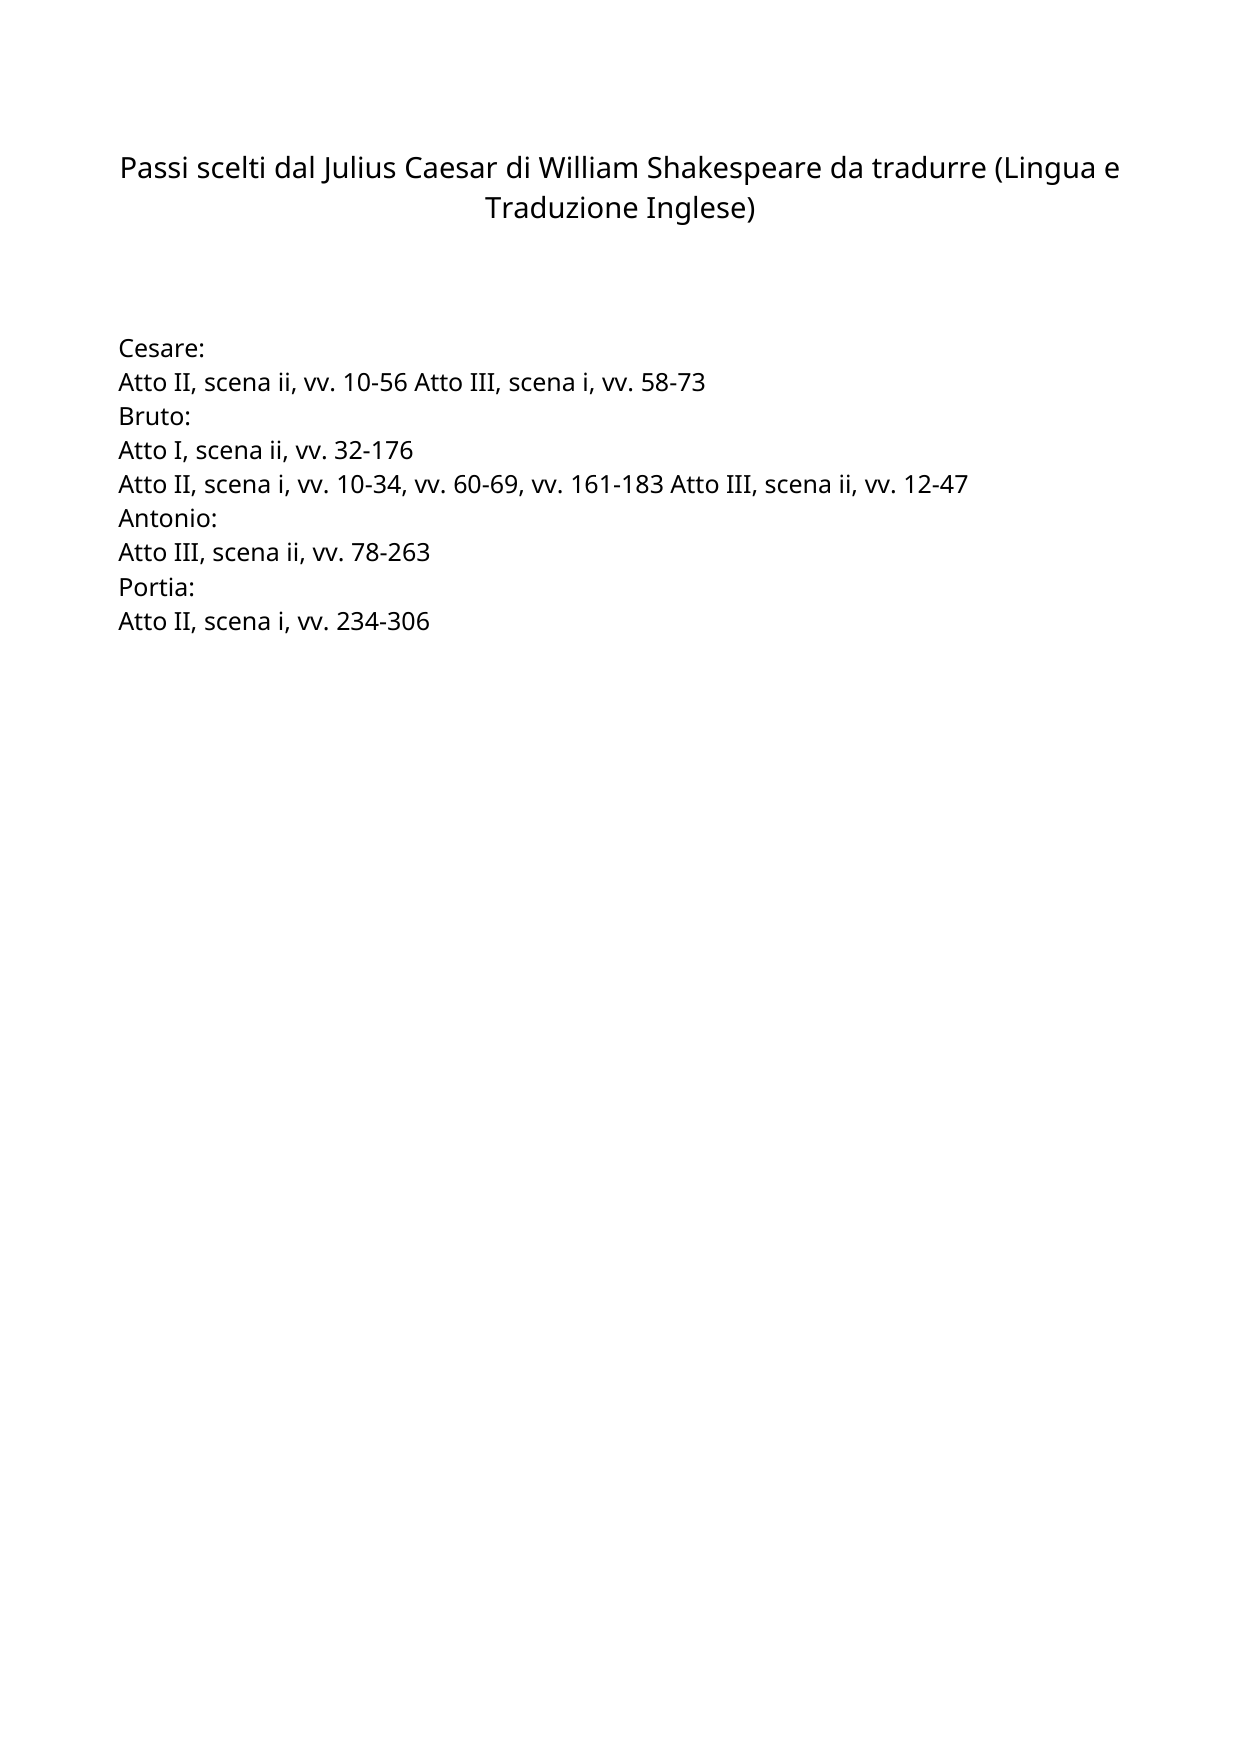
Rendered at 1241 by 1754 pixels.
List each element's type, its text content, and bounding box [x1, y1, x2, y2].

text Bruto: Atto I, scena ii, vv. 32-176 Atto II, scena i, vv. 10-34, vv. 60-69, vv. 161-183 Atto III, scena ii, vv. 12-47 [118, 398, 1122, 501]
text Antonio: Atto III, scena ii, vv. 78-263 [118, 501, 1122, 569]
text Portia: [118, 569, 1122, 603]
text Cesare: Atto II, scena ii, vv. 10-56 Atto III, scena i, vv. 58-73 [118, 330, 1122, 398]
text Passi scelti dal Julius Caesar di William Shakespeare da tradurre (Lingua e Traduzione Inglese) [118, 148, 1122, 227]
text Atto II, scena i, vv. 234-306 [118, 603, 1122, 638]
